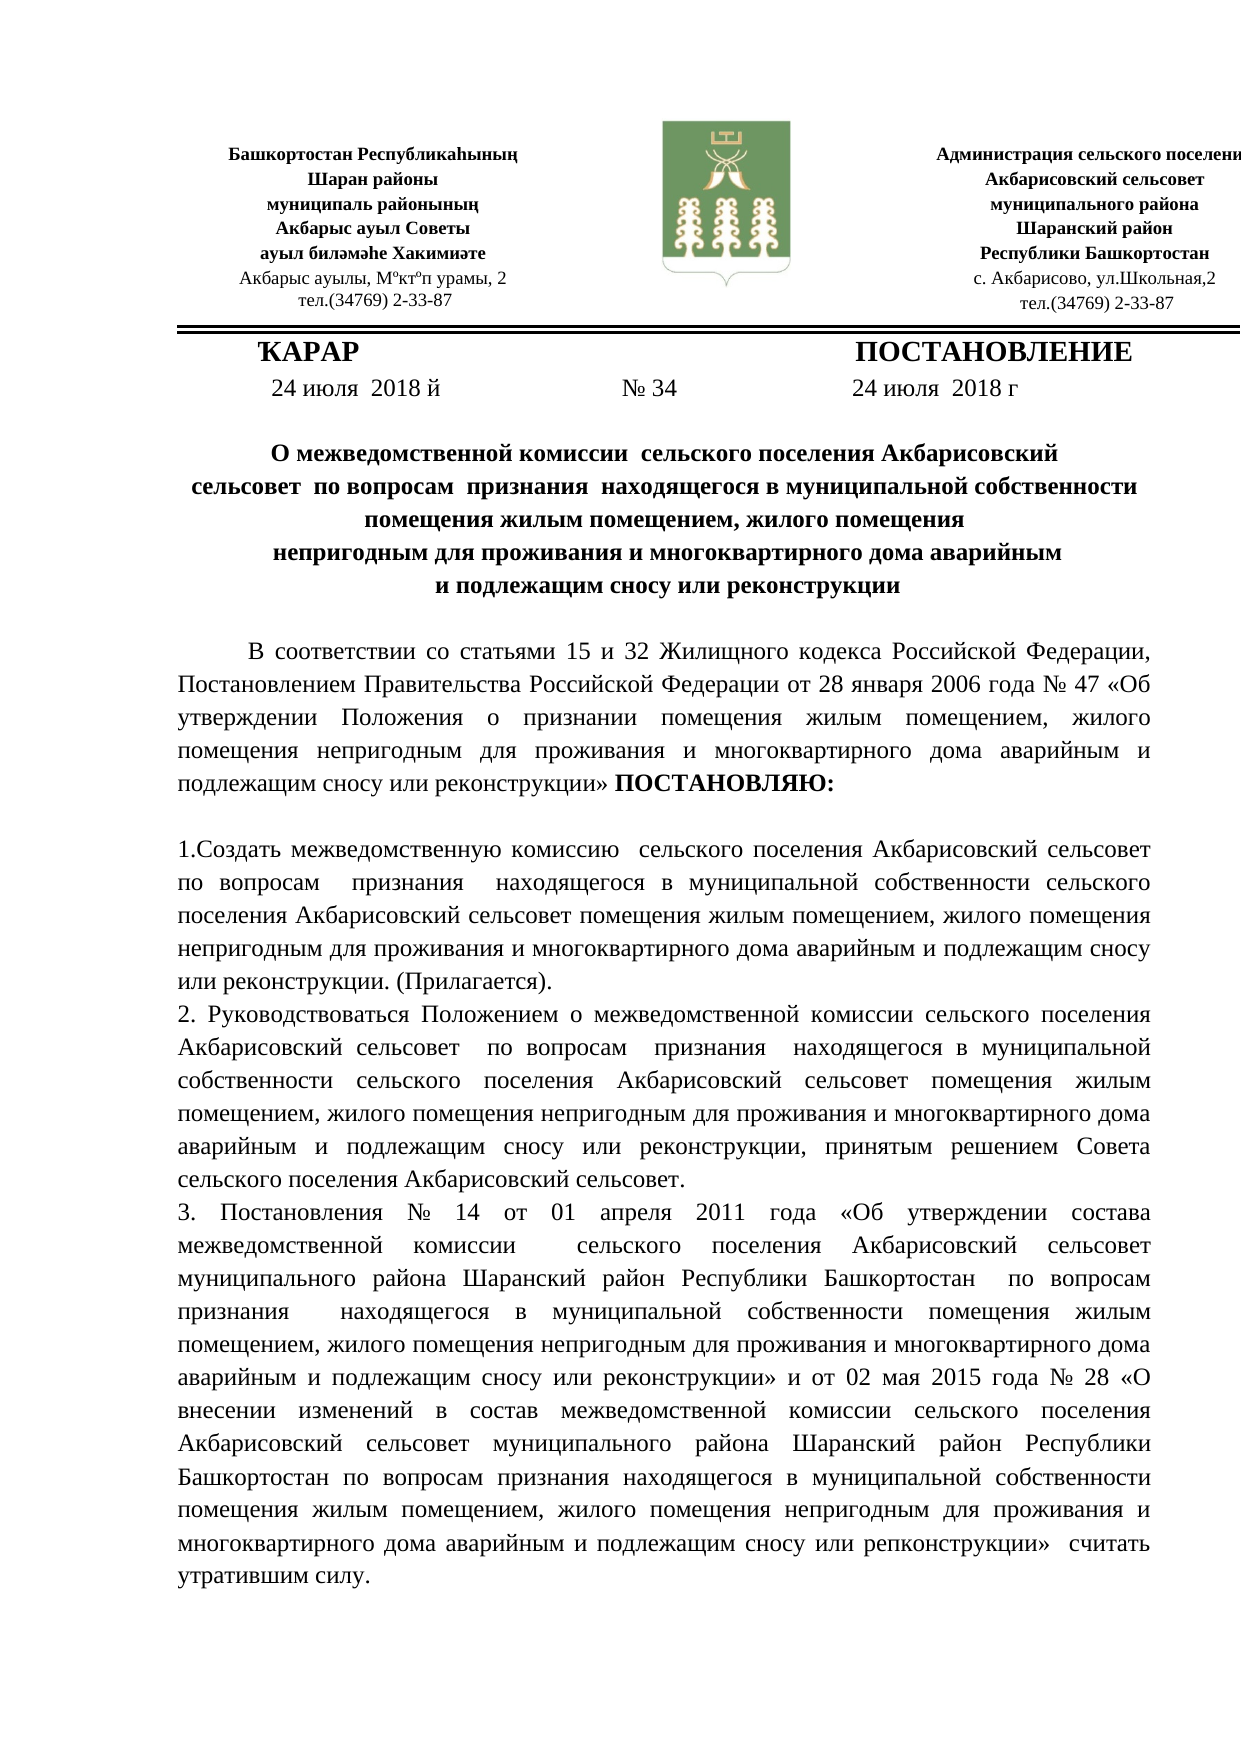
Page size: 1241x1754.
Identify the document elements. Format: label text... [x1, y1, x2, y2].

text непригодным для проживания и многоквартирного дома аварийным [177, 537, 1152, 566]
table_header Администрация сельского поселения Акбарисовский сельсовет муниципального района Шаранский район Республики Башкортостан с. Акбарисово, ул.Школьная,2 тел.(34769) 2-33-87 [876, 118, 1240, 325]
text О межведомственной комиссии сельского поселения Акбарисовский [177, 438, 1152, 467]
text 3. Постановления № 14 от 01 апреля 2011 года «Об утверждении состава межведомственной комиссии сельского поселения Акбарисовский сельсовет муниципального района Шаранский район Республики Башкортостан по вопросам признания находящегося в муниципальной собственности помещения жилым помещением, жилого помещения непригодным для проживания и многоквартирного дома аварийным и подлежащим сносу или реконструкции» и от 02 мая 2015 года № 28 «О внесении изменений в состав межведомственной комиссии сельского поселения Акбарисовский сельсовет муниципального района Шаранский район Республики Башкортостан по вопросам признания находящегося в муниципальной собственности помещения жилым помещением, жилого помещения непригодным для проживания и многоквартирного дома аварийным и подлежащим сносу или репконструкции» считать утратившим силу. [177, 1197, 1152, 1589]
text В соответствии со статьями 15 и 32 Жилищного кодекса Российской Федерации, Постановлением Правительства Российской Федерации от 28 января 2006 года № 47 «Об утверждении Положения о признании помещения жилым помещением, жилого помещения непригодным для проживания и многоквартирного дома аварийным и подлежащим сносу или реконструкции» ПОСТАНОВЛЯЮ: [177, 636, 1152, 797]
text сельсовет по вопросам признания находящегося в муниципальной собственности помещения жилым помещением, жилого помещения [177, 471, 1152, 533]
table_header Башкортостан Республикаһының Шаран районы муниципаль районының Акбарыс ауыл Советы ауыл биләмәһе Хакимиәте Акбарыс ауылы, Мºктºп урамы, 2 тел.(34769) 2-33-87 [177, 118, 568, 325]
text 1.Создать межведомственную комиссию сельского поселения Акбарисовский сельсовет по вопросам признания находящегося в муниципальной собственности сельского поселения Акбарисовский сельсовет помещения жилым помещением, жилого помещения непригодным для проживания и многоквартирного дома аварийным и подлежащим сносу или реконструкции. (Прилагается). [177, 834, 1152, 995]
picture [661, 118, 792, 288]
text 2. Руководствоваться Положением о межведомственной комиссии сельского поселения Акбарисовский сельсовет по вопросам признания находящегося в муниципальной собственности сельского поселения Акбарисовский сельсовет помещения жилым помещением, жилого помещения непригодным для проживания и многоквартирного дома аварийным и подлежащим сносу или реконструкции, принятым решением Совета сельского поселения Акбарисовский сельсовет. [177, 999, 1152, 1193]
text ҠАРАР ПОСТАНОВЛЕНИЕ [177, 334, 1152, 368]
table_header [569, 118, 876, 325]
text 24 июля 2018 й № 34 24 июля 2018 г [177, 373, 1152, 401]
text и подлежащим сносу или реконструкции [177, 570, 1152, 599]
